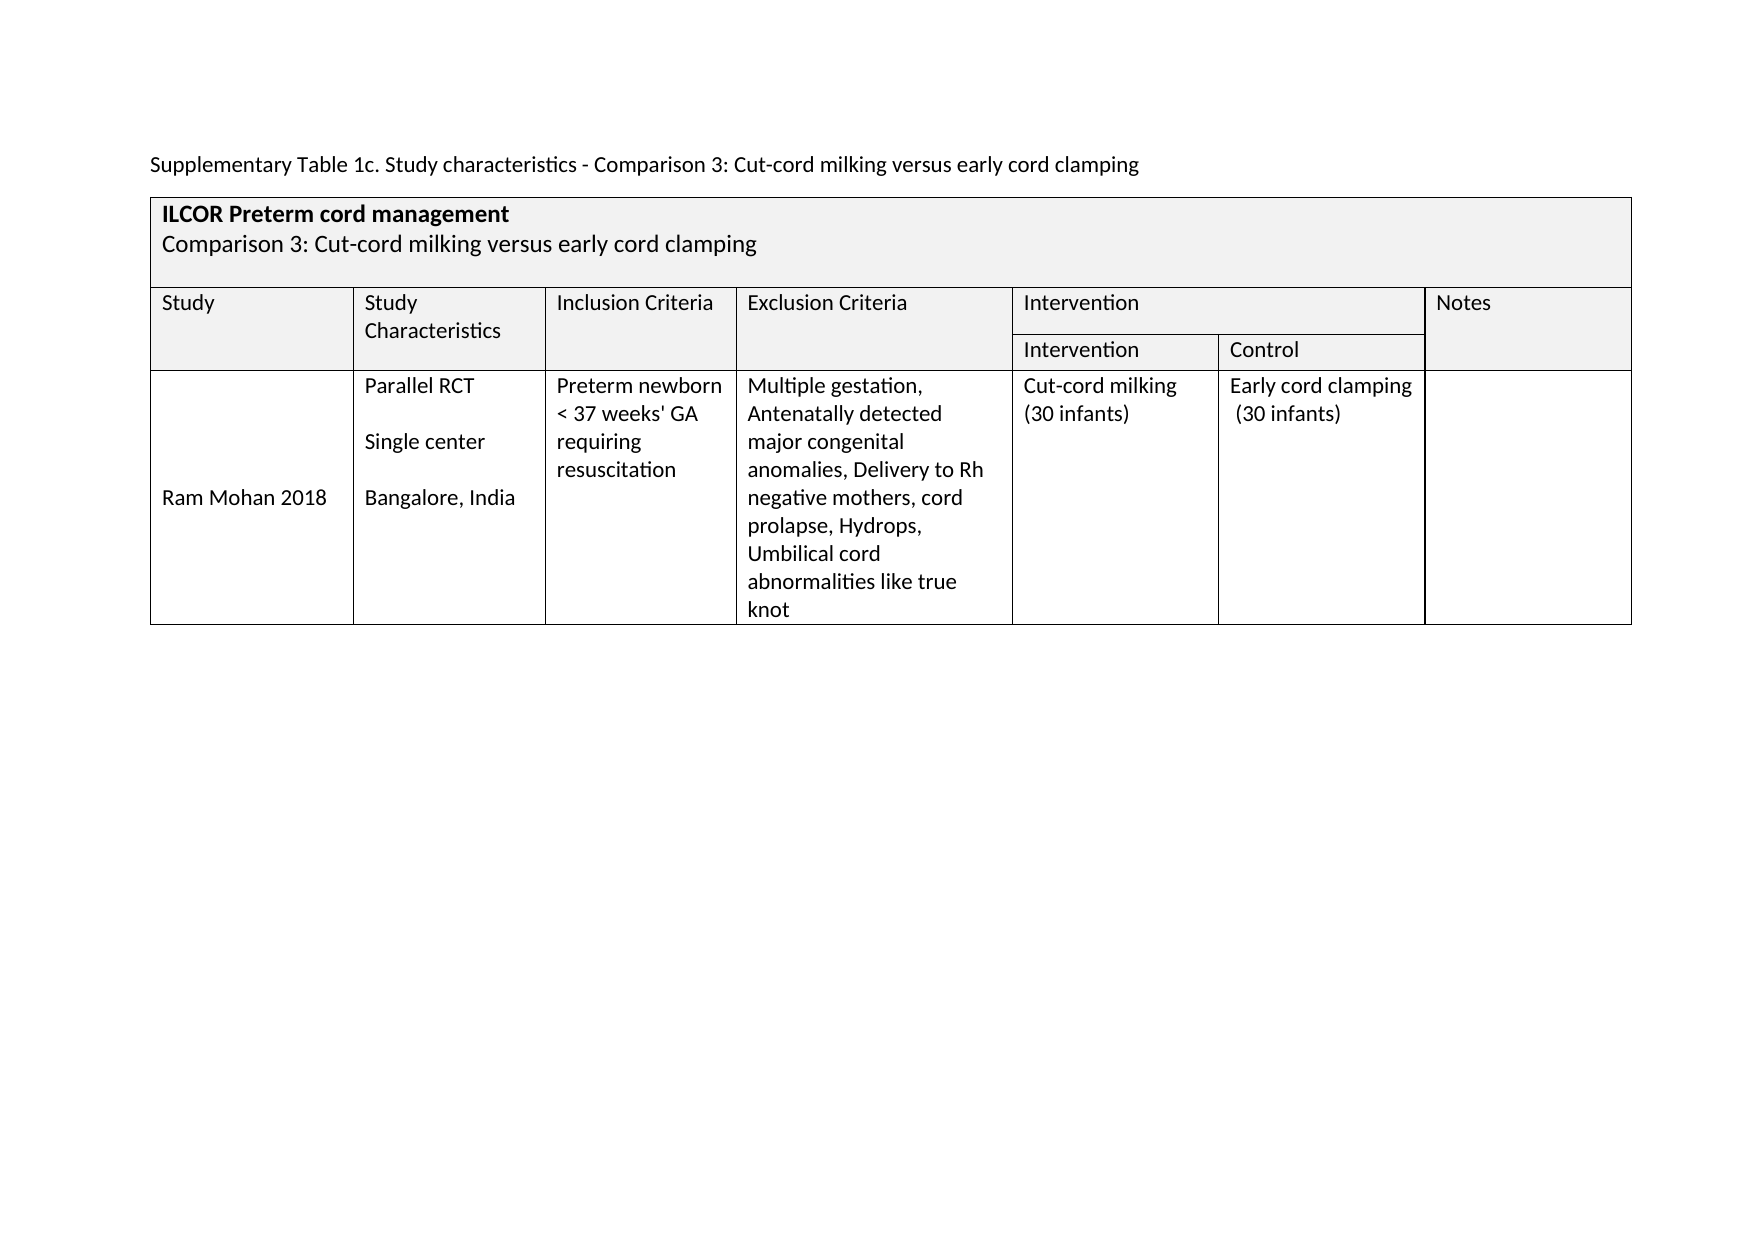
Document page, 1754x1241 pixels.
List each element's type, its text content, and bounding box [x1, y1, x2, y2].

table_cell Control [1219, 335, 1424, 370]
table_cell Notes [1426, 288, 1631, 370]
table_cell Intervention [1013, 288, 1424, 334]
table_cell Ram Mohan 2018 [151, 371, 353, 623]
table_cell Study Characteristics [354, 288, 545, 370]
table_cell Cut-cord milking (30 infants) [1013, 371, 1218, 623]
table_cell [1426, 371, 1631, 623]
table_cell Exclusion Criteria [737, 288, 1012, 370]
table_cell Inclusion Criteria [546, 288, 736, 370]
table_cell Preterm newborn < 37 weeks' GA requiring resuscitation [546, 371, 736, 623]
text Supplementary Table 1c. Study characteristics - Comparison 3: Cut-cord milking versus early cord clamping [150, 150, 1604, 178]
table_cell Parallel RCT Single center Bangalore, India [354, 371, 545, 623]
table_cell Early cord clamping (30 infants) [1219, 371, 1424, 623]
table_cell Study [151, 288, 353, 370]
table_cell Intervention [1013, 335, 1218, 370]
table_cell Multiple gestation, Antenatally detected major congenital anomalies, Delivery to Rh negative mothers, cord prolapse, Hydrops, Umbilical cord abnormalities like true knot [737, 371, 1012, 623]
table_header ILCOR Preterm cord management Comparison 3: Cut-cord milking versus early cord clamping [151, 198, 1631, 287]
